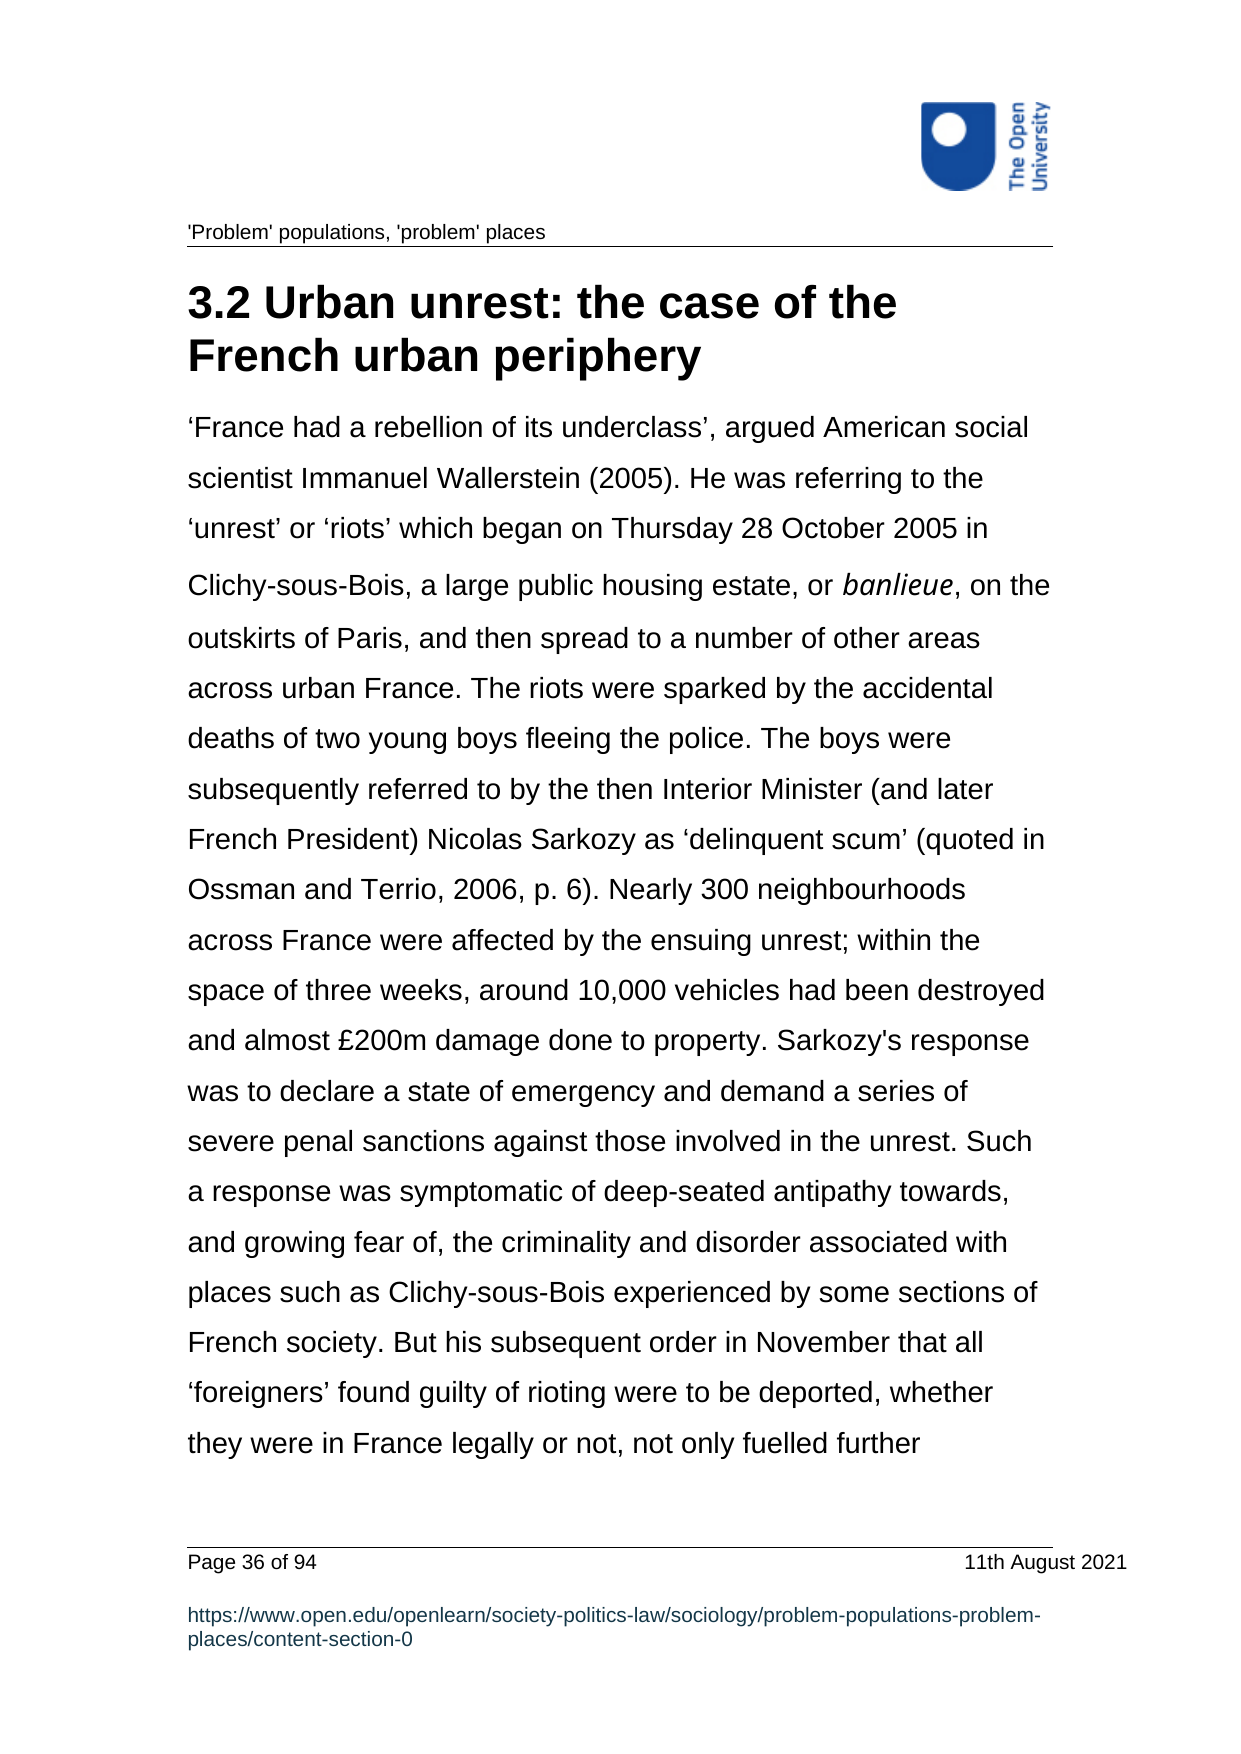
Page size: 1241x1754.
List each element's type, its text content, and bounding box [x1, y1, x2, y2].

picture [921, 102, 1052, 191]
subtitle 3.2 Urban unrest: the case of the French urban periphery [187, 364, 1053, 470]
text View discussion - Activity 2 [187, 276, 1053, 316]
